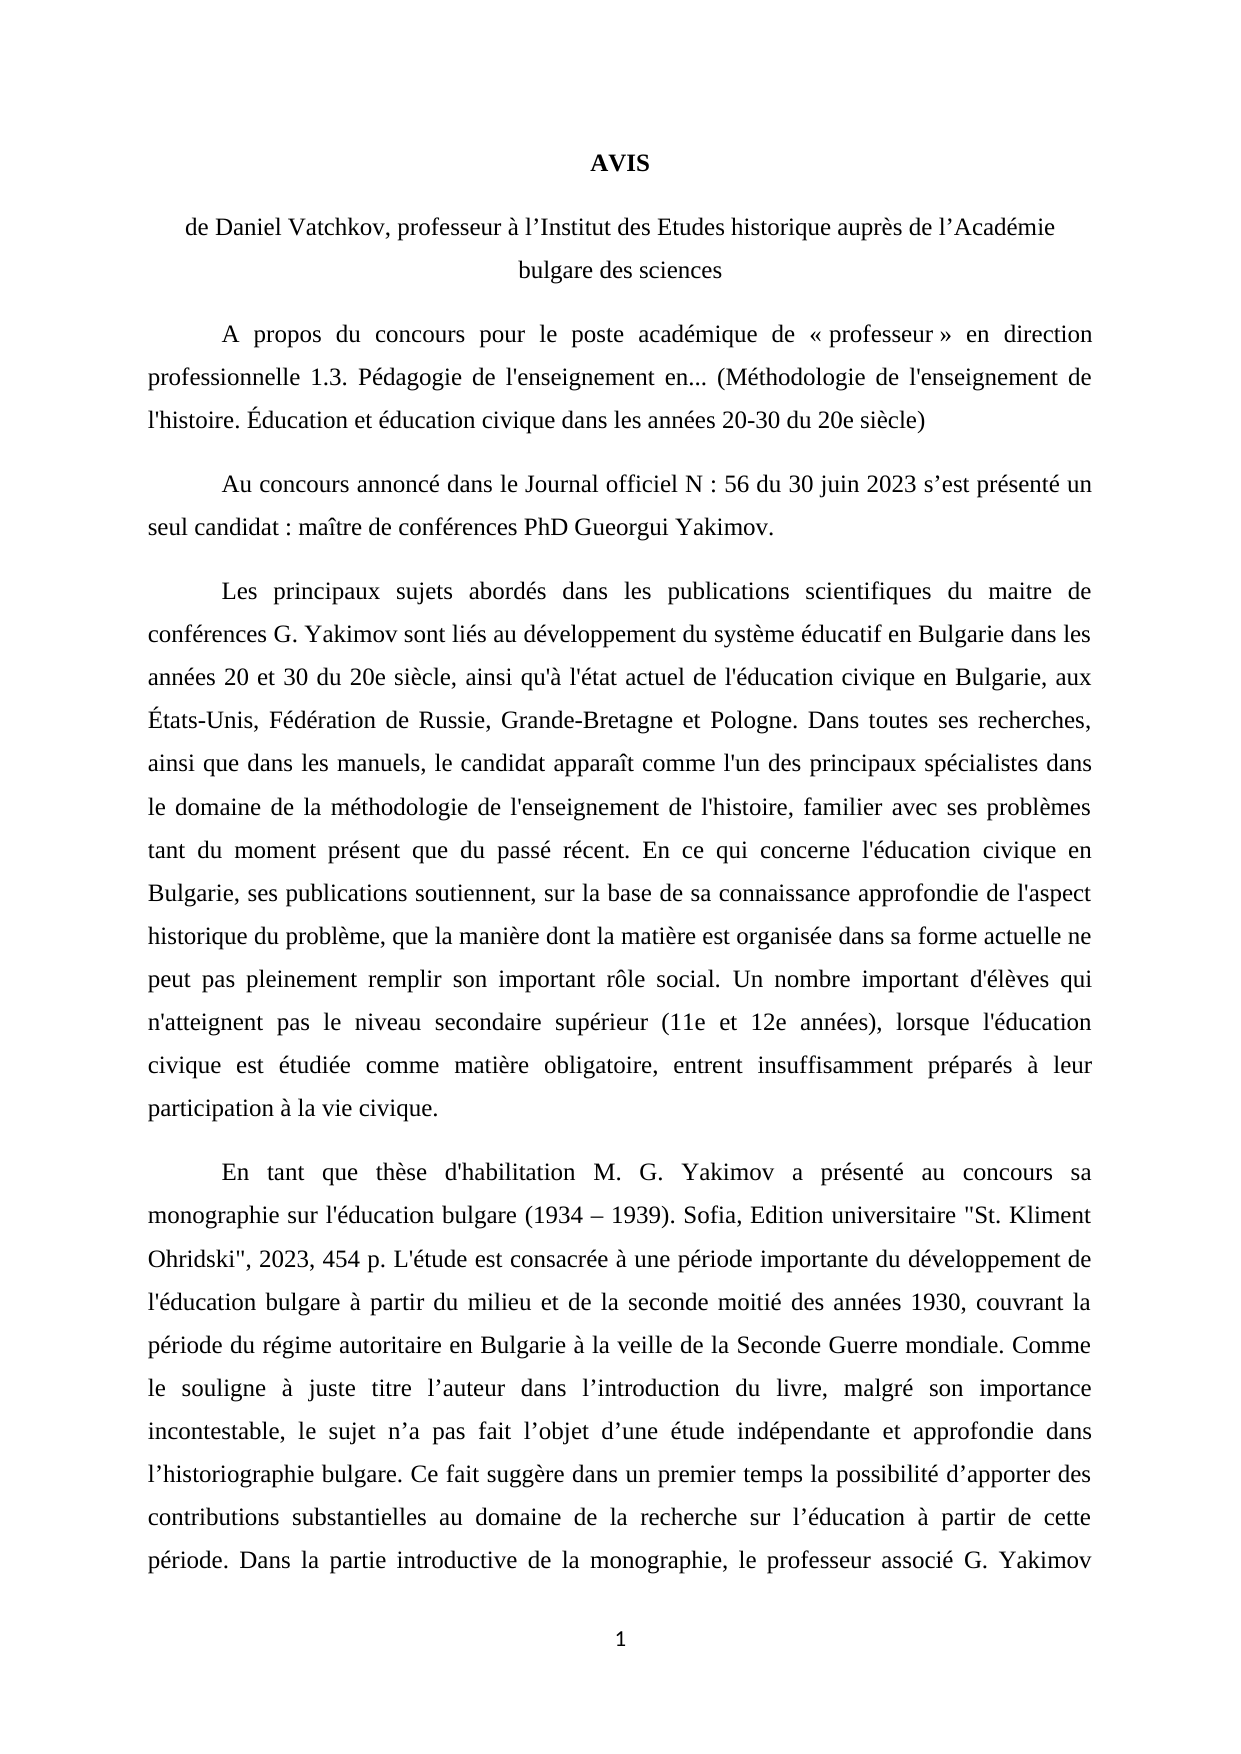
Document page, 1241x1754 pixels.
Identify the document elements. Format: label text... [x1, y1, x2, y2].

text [148, 1157, 1093, 1574]
text Les principaux sujets abordés dans les publications scientifiques du maitre de conférences G. Yakimov sont liés au développement du système éducatif en Bulgarie dans les années 20 et 30 du 20e siècle, ainsi qu'à l'état actuel de l'éducation civique en Bulgarie, aux États-Unis, Fédération de Russie, Grande-Bretagne et Pologne. Dans toutes ses recherches, ainsi que dans les manuels, le candidat apparaît comme l'un des principaux spécialistes dans le domaine de la méthodologie de l'enseignement de l'histoire, familier avec ses problèmes tant du moment présent que du passé récent. En ce qui concerne l'éducation civique en Bulgarie, ses publications soutiennent, sur la base de sa connaissance approfondie de l'aspect historique du problème, que la manière dont la matière est organisée dans sa forme actuelle ne peut pas pleinement remplir son important rôle social. Un nombre important d'élèves qui n'atteignent pas le niveau secondaire supérieur (11e et 12e années), lorsque l'éducation civique est étudiée comme matière obligatoire, entrent insuffisamment préparés à leur participation à la vie civique. [148, 576, 1093, 1122]
text A propos du concours pour le poste académique de « professeur » en direction professionnelle 1.3. Pédagogie de l'enseignement en... (Méthodologie de l'enseignement de l'histoire. Éducation et éducation civique dans les années 20-30 du 20e siècle) [148, 319, 1093, 434]
text de Daniel Vatchkov, professeur à l’Institut des Etudes historique auprès de l’Académie bulgare des sciences [148, 212, 1093, 283]
text Au concours annoncé dans le Journal officiel N : 56 du 30 juin 2023 s’est présenté un seul candidat : maître de conférences PhD Gueorgui Yakimov. [148, 469, 1093, 541]
text AVIS [148, 148, 1093, 176]
